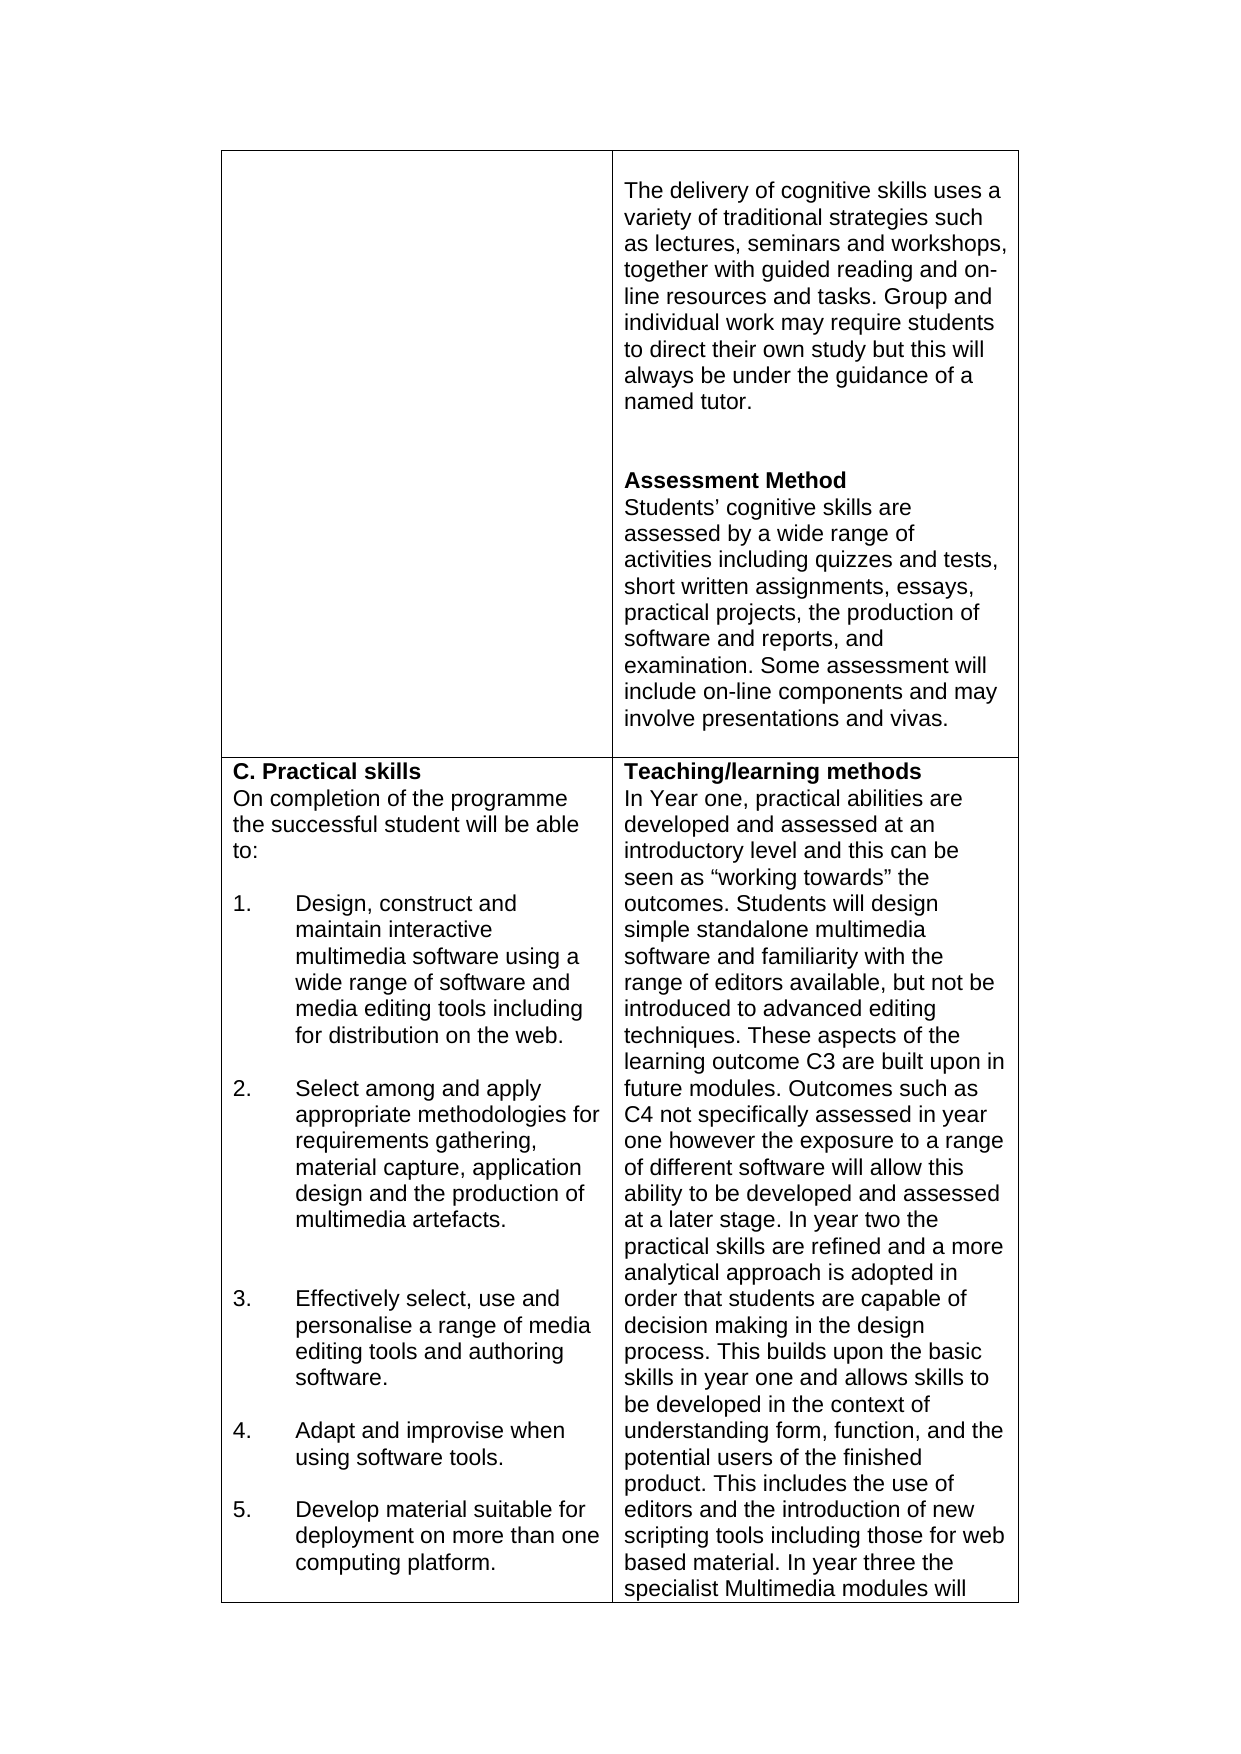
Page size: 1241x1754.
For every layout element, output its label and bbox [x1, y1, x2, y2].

table_cell [613, 758, 1018, 1602]
table_cell [222, 151, 612, 757]
table_cell [613, 151, 1018, 757]
table_cell [222, 758, 612, 1602]
